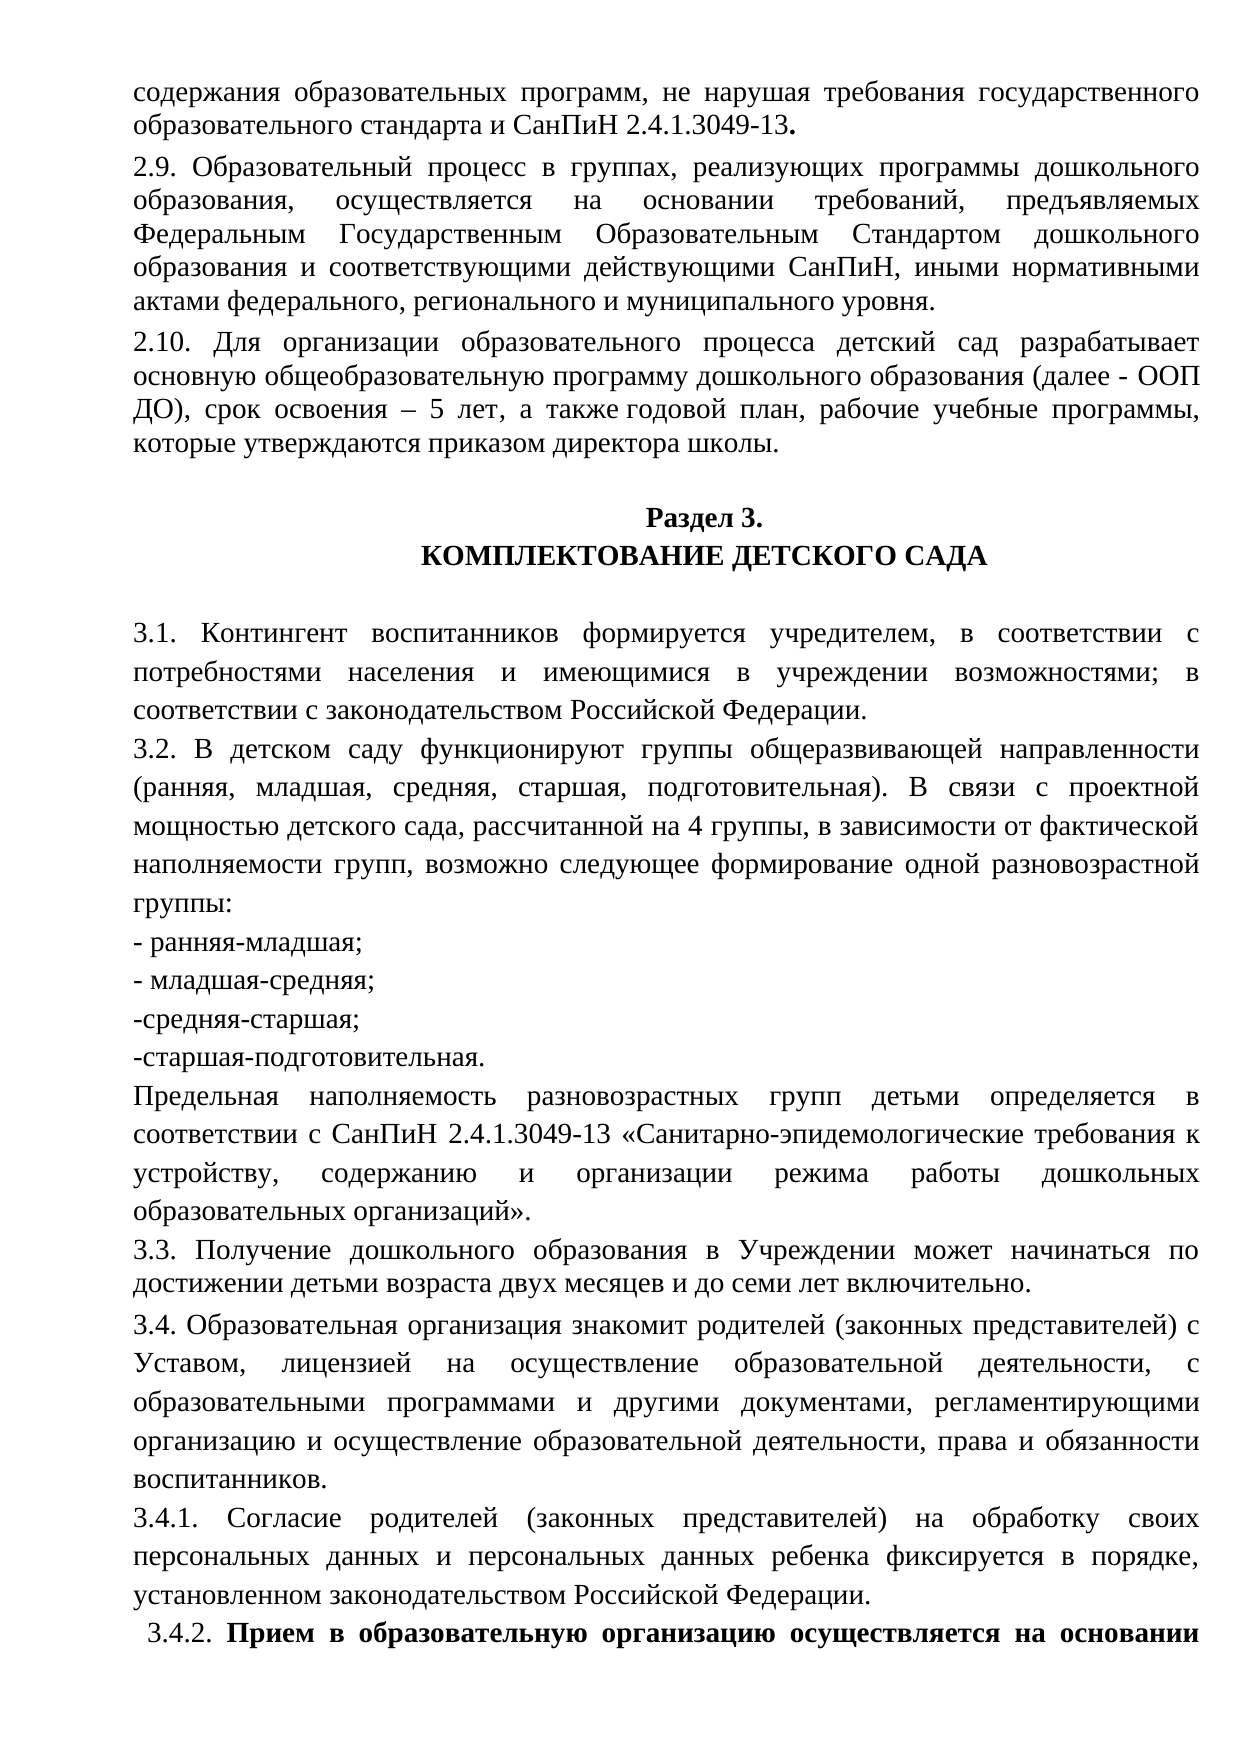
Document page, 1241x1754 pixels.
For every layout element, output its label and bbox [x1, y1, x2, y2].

table_header [133, 74, 1200, 1649]
